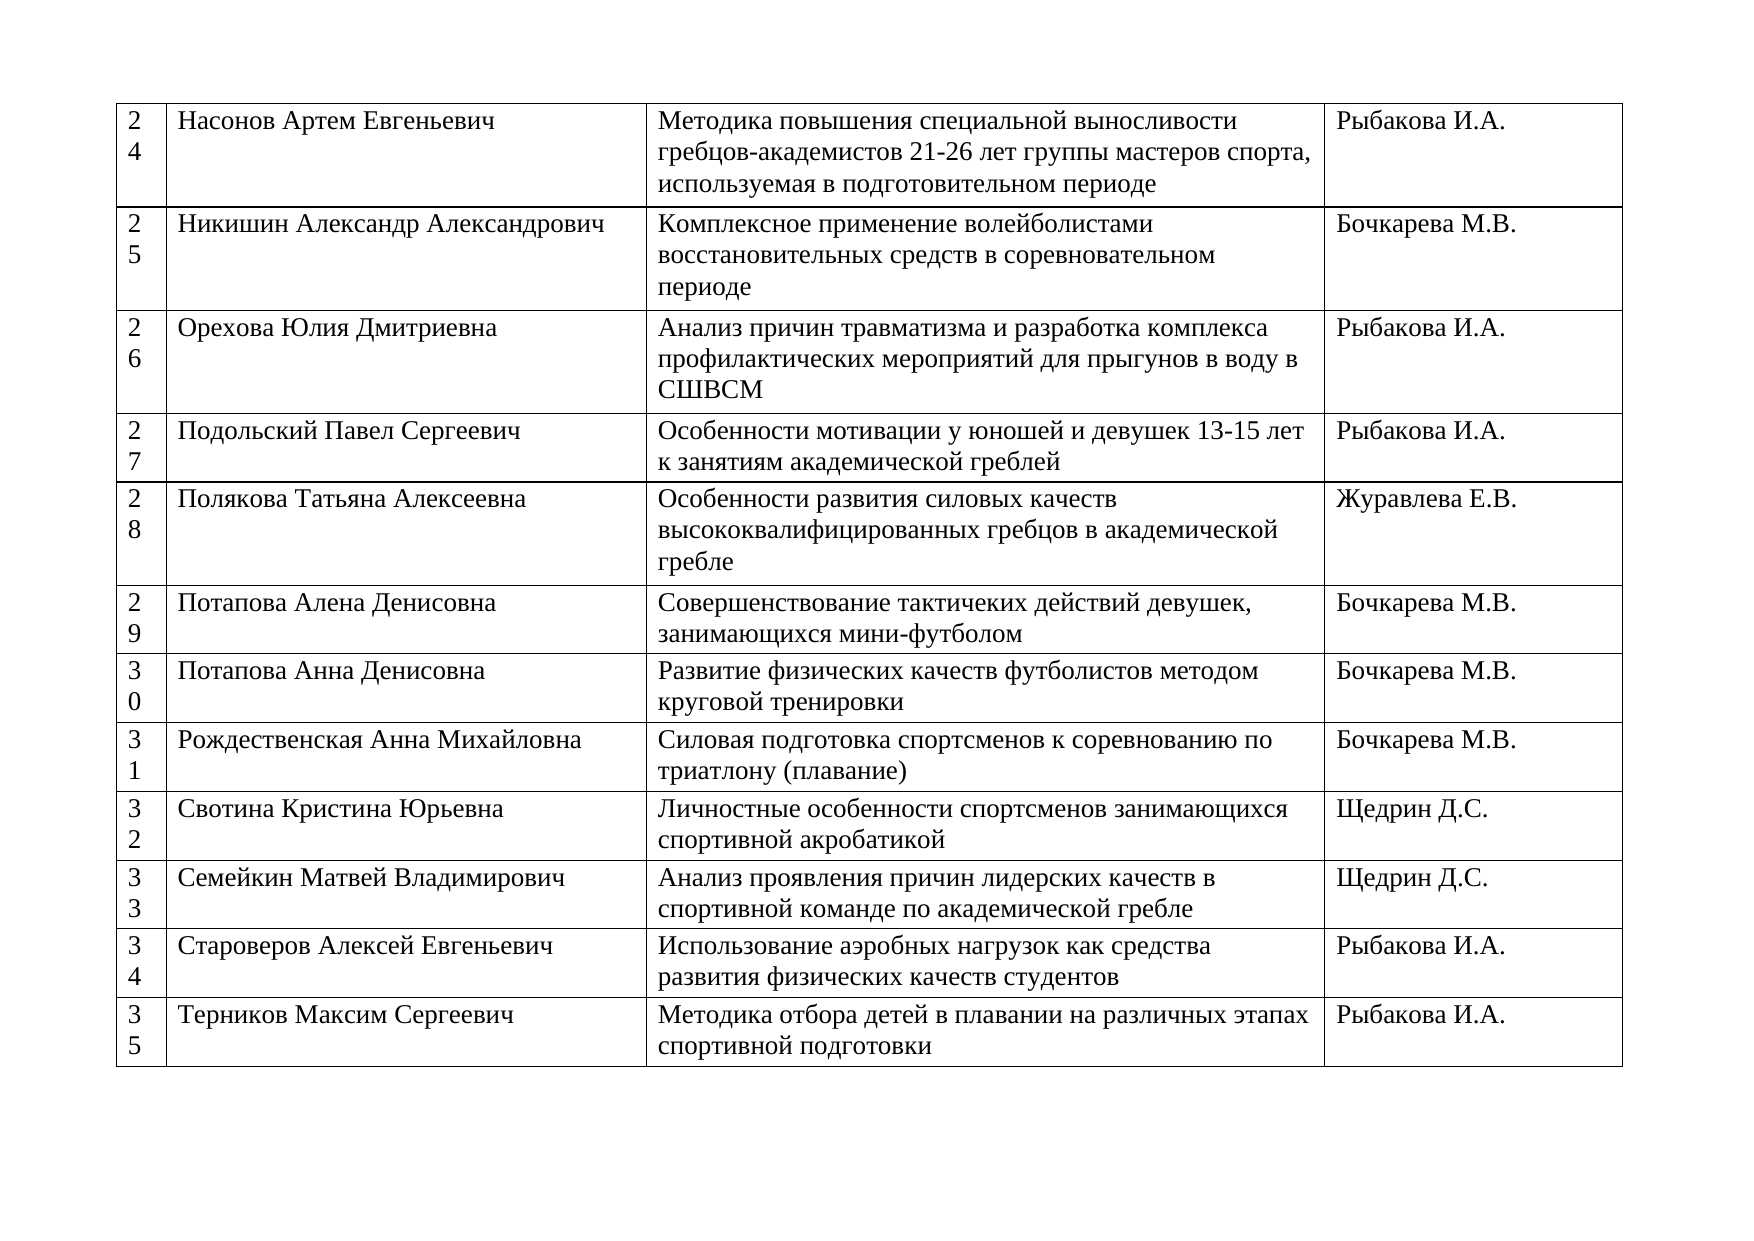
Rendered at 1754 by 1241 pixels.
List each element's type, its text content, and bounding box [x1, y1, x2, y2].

table_cell 35 [117, 998, 166, 1066]
table_cell Особенности мотивации у юношей и девушек 13-15 лет к занятиям академической греблей [647, 414, 1324, 481]
table_cell Рыбакова И.А. [1325, 929, 1622, 997]
table_cell 30 [117, 654, 166, 722]
table_cell 26 [117, 311, 166, 413]
table_cell Рыбакова И.А. [1325, 311, 1622, 413]
table_cell 24 [117, 104, 166, 206]
table_cell Потапова Алена Денисовна [167, 586, 646, 653]
table_cell Личностные особенности спортсменов занимающихся спортивной акробатикой [647, 792, 1324, 859]
table_cell Щедрин Д.С. [1325, 861, 1622, 928]
table_cell Терников Максим Сергеевич [167, 998, 646, 1066]
table_cell Методика отбора детей в плавании на различных этапах спортивной подготовки [647, 998, 1324, 1066]
table_cell 27 [117, 414, 166, 481]
table_cell 32 [117, 792, 166, 859]
table_cell Особенности развития силовых качеств высококвалифицированных гребцов в академической гребле [647, 483, 1324, 584]
table_cell Рыбакова И.А. [1325, 414, 1622, 481]
table_cell Рождественская Анна Михайловна [167, 723, 646, 791]
table_cell 28 [117, 483, 166, 584]
table_cell Бочкарева М.В. [1325, 654, 1622, 722]
table_cell Анализ проявления причин лидерских качеств в спортивной команде по академической гребле [647, 861, 1324, 928]
table_cell Свотина Кристина Юрьевна [167, 792, 646, 859]
table_cell Бочкарева М.В. [1325, 208, 1622, 309]
table_cell Щедрин Д.С. [1325, 792, 1622, 859]
table_cell Методика повышения специальной выносливости гребцов-академистов 21-26 лет группы мастеров спорта, используемая в подготовительном периоде [647, 104, 1324, 206]
table_cell Насонов Артем Евгеньевич [167, 104, 646, 206]
table_cell Семейкин Матвей Владимирович [167, 861, 646, 928]
table_cell Комплексное применение волейболистами восстановительных средств в соревновательном периоде [647, 208, 1324, 309]
table_cell 34 [117, 929, 166, 997]
table_cell Совершенствование тактичеких действий девушек, занимающихся мини-футболом [647, 586, 1324, 653]
table_cell Рыбакова И.А. [1325, 998, 1622, 1066]
table_cell 25 [117, 208, 166, 309]
table_cell Анализ причин травматизма и разработка комплекса профилактических мероприятий для прыгунов в воду в СШВСМ [647, 311, 1324, 413]
table_cell Потапова Анна Денисовна [167, 654, 646, 722]
table_cell Полякова Татьяна Алексеевна [167, 483, 646, 584]
table_cell Бочкарева М.В. [1325, 723, 1622, 791]
table_cell Никишин Александр Александрович [167, 208, 646, 309]
table_cell Рыбакова И.А. [1325, 104, 1622, 206]
table_cell Силовая подготовка спортсменов к соревнованию по триатлону (плавание) [647, 723, 1324, 791]
table_cell Орехова Юлия Дмитриевна [167, 311, 646, 413]
table_cell Подольский Павел Сергеевич [167, 414, 646, 481]
table_cell Использование аэробных нагрузок как средства развития физических качеств студентов [647, 929, 1324, 997]
table_cell Бочкарева М.В. [1325, 586, 1622, 653]
table_cell 29 [117, 586, 166, 653]
table_cell Журавлева Е.В. [1325, 483, 1622, 584]
table_cell Староверов Алексей Евгеньевич [167, 929, 646, 997]
table_cell Развитие физических качеств футболистов методом круговой тренировки [647, 654, 1324, 722]
table_cell 33 [117, 861, 166, 928]
table_cell 31 [117, 723, 166, 791]
